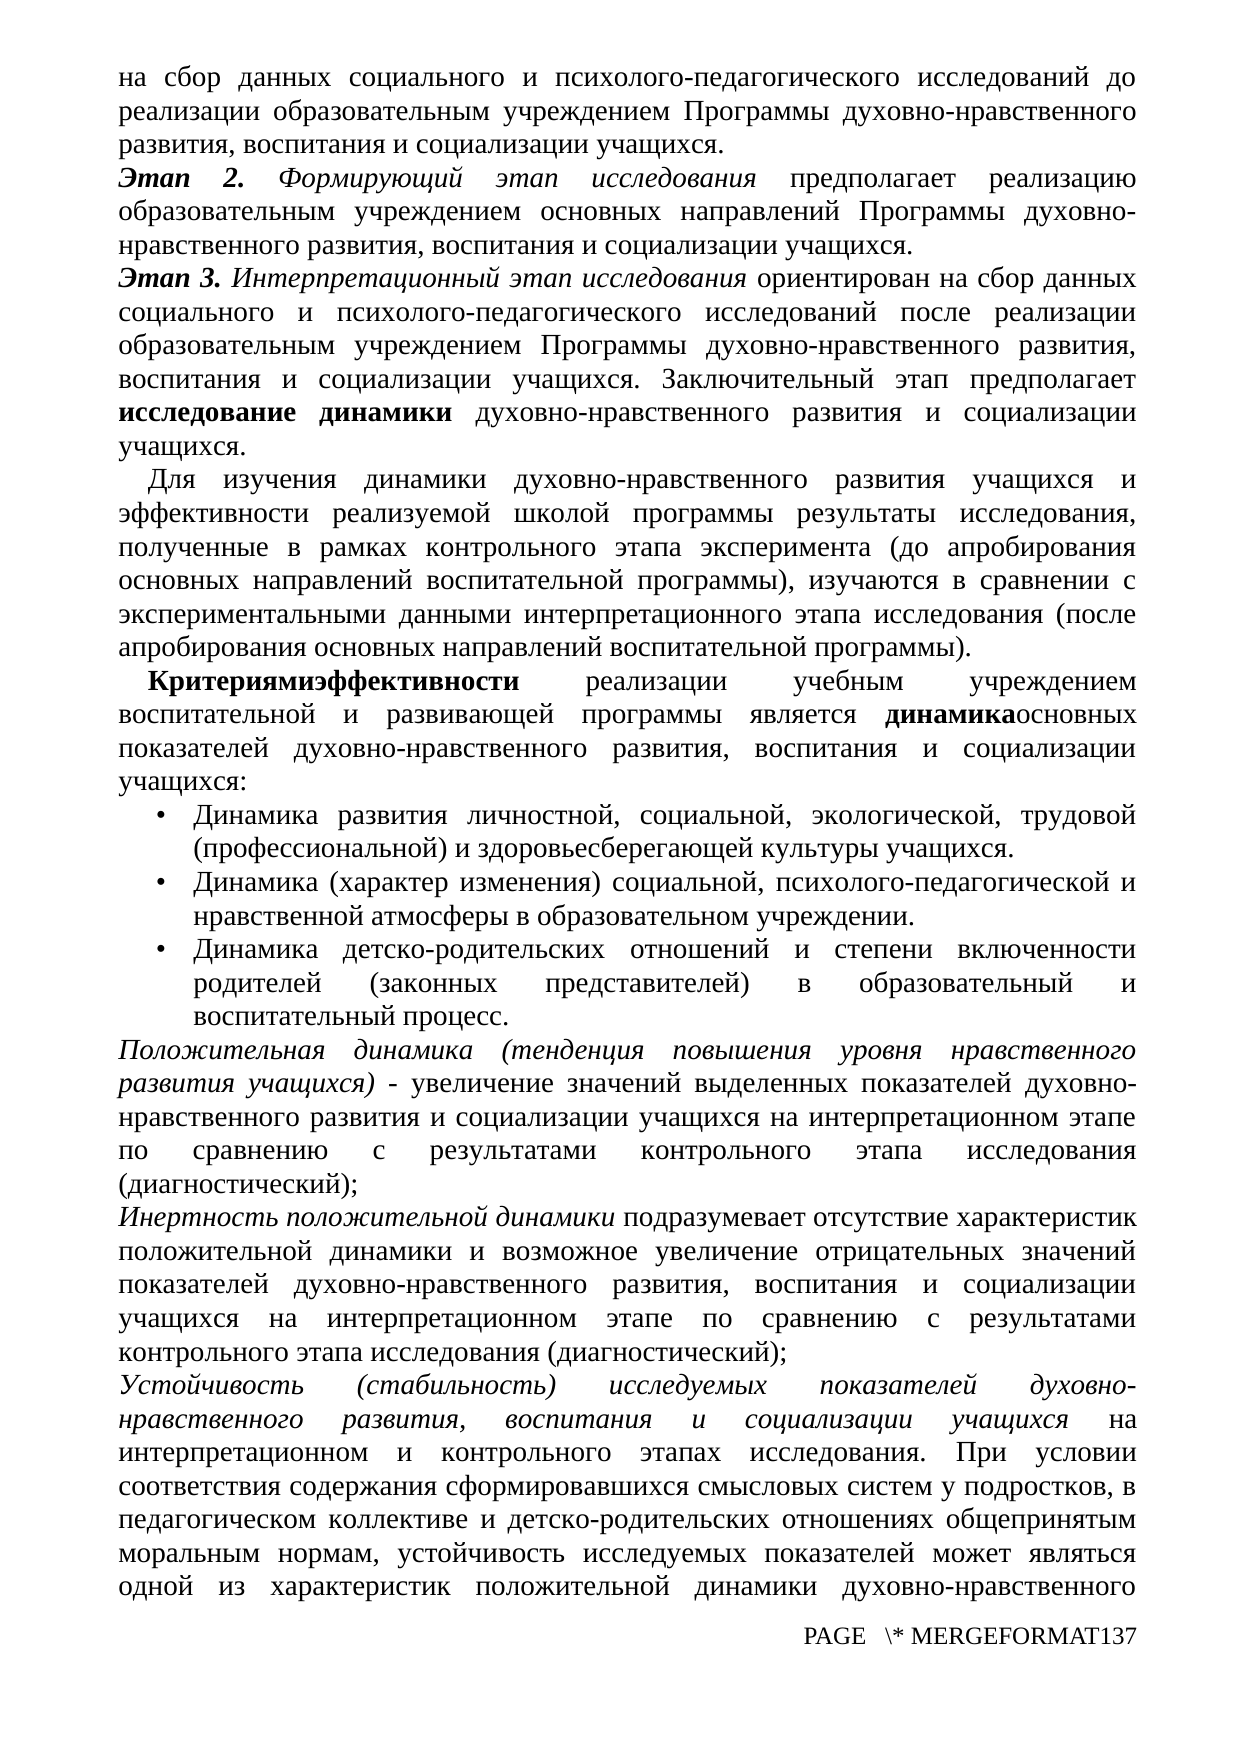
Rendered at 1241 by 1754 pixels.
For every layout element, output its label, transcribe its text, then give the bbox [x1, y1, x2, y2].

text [118, 59, 1137, 160]
text Для изучения динамики духовно-нравственного развития учащихся и эффективности реализуемой школой программы результаты исследования, полученные в рамках контрольного этапа эксперимента (до апробирования основных направлений воспитательной программы), изучаются в сравнении с экспериментальными данными интерпретационного этапа исследования (после апробирования основных направлений воспитательной программы). [118, 462, 1137, 663]
text Критериямиэффективности реализации учебным учреждением воспитательной и развивающей программы является динамикаосновных показателей духовно-нравственного развития, воспитания и социализации учащихся: [118, 663, 1137, 797]
list Динамика развития личностной, социальной, экологической, трудовой (профессиональной) и здоровьесберегающей культуры учащихся. [156, 797, 1137, 864]
text Этап 2. Формирующий этап исследования предполагает реализацию образовательным учреждением основных направлений Программы духовно-нравственного развития, воспитания и социализации учащихся. [118, 160, 1137, 260]
list Динамика детско-родительских отношений и степени включенности родителей (законных представителей) в образовательный и воспитательный процесс. [156, 931, 1137, 1032]
text Инертность положительной динамики подразумевает отсутствие характеристик положительной динамики и возможное увеличение отрицательных значений показателей духовно-нравственного развития, воспитания и социализации учащихся на интерпретационном этапе по сравнению с результатами контрольного этапа исследования (диагностический); [118, 1199, 1137, 1367]
text Положительная динамика (тенденция повышения уровня нравственного развития учащихся) - увеличение значений выделенных показателей духовно-нравственного развития и социализации учащихся на интерпретационном этапе по сравнению с результатами контрольного этапа исследования (диагностический); [118, 1032, 1137, 1199]
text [118, 1367, 1137, 1602]
text Этап 3. Интерпретационный этап исследования ориентирован на сбор данных социального и психолого-педагогического исследований после реализации образовательным учреждением Программы духовно-нравственного развития, воспитания и социализации учащихся. Заключительный этап предполагает исследование динамики духовно-нравственного развития и социализации учащихся. [118, 260, 1137, 462]
list Динамика (характер изменения) социальной, психолого-педагогической и нравственной атмосферы в образовательном учреждении. [156, 864, 1137, 931]
